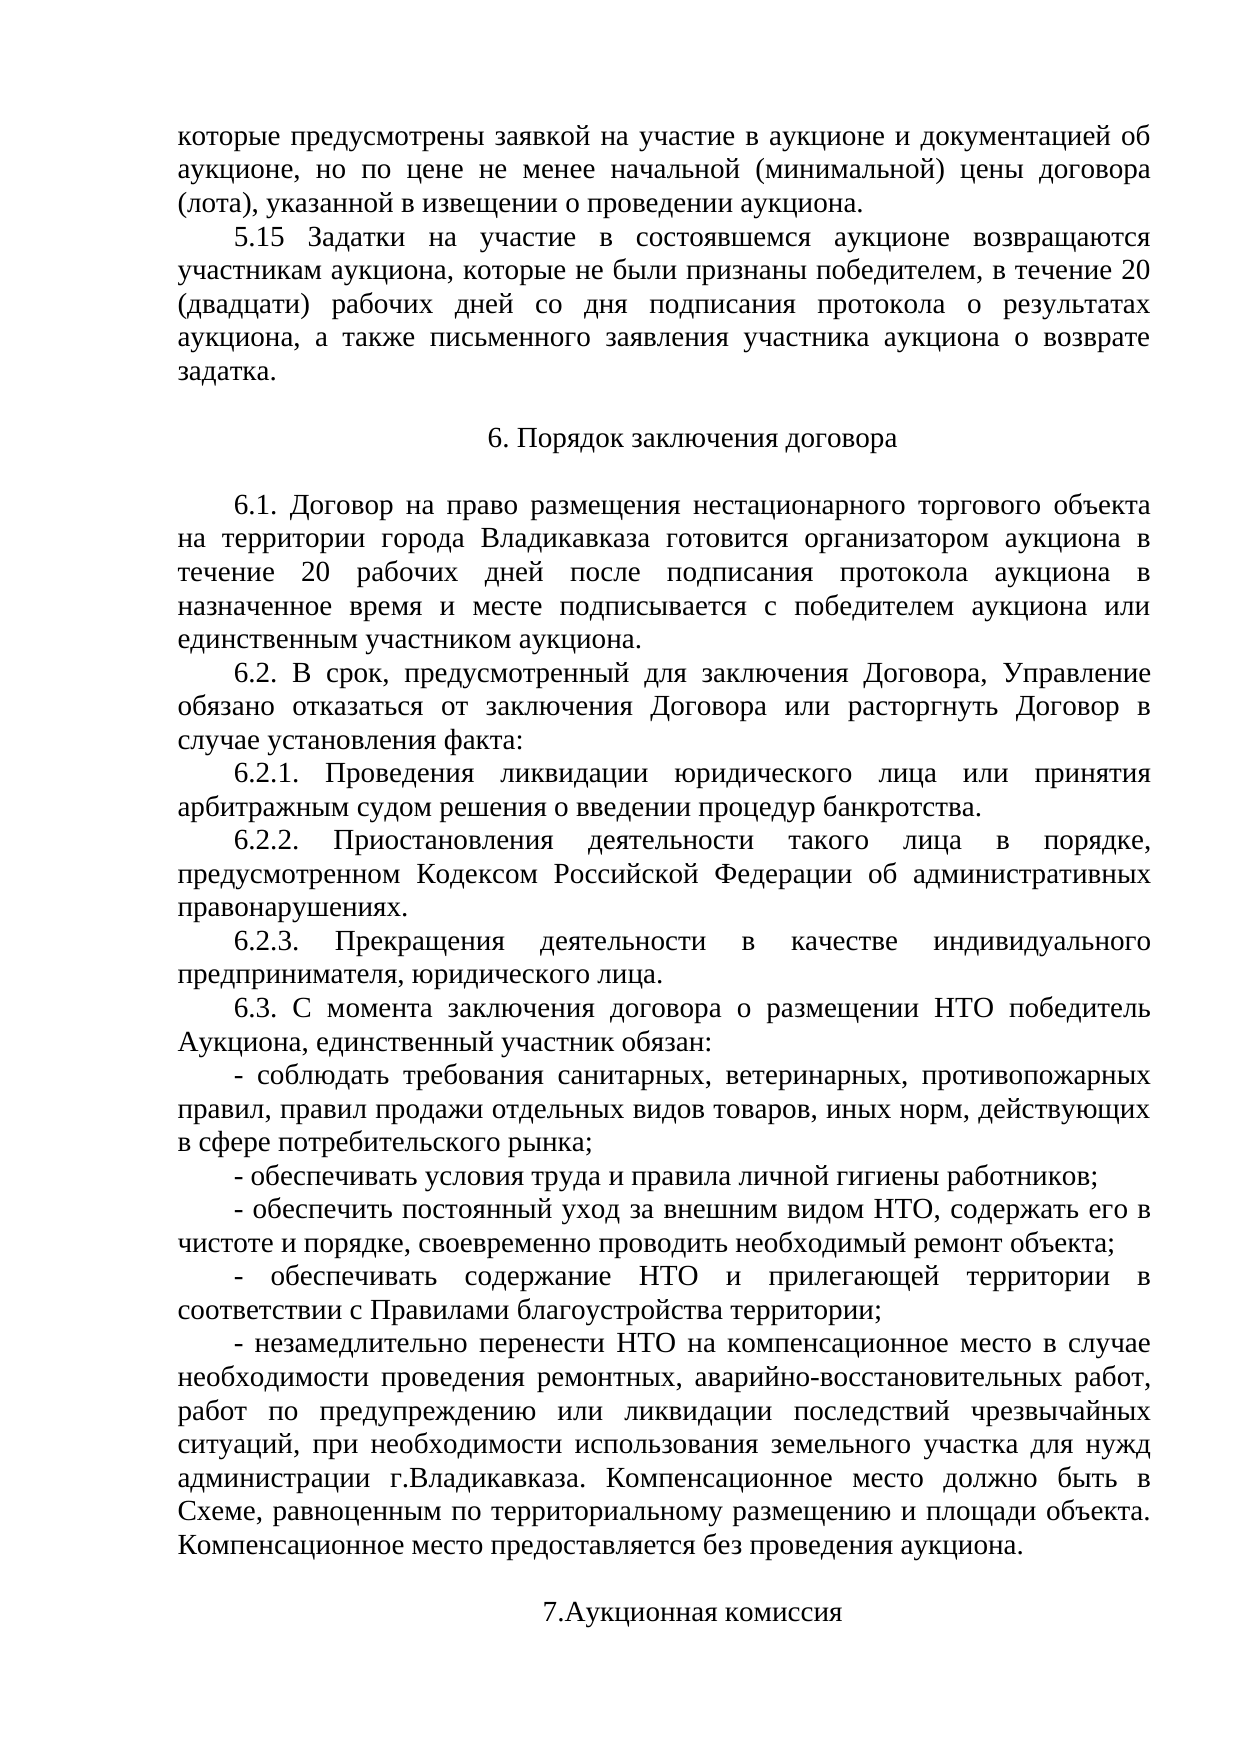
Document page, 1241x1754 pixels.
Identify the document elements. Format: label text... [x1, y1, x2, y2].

text 6.2.3. Прекращения деятельности в качестве индивидуального предпринимателя, юридического лица. [177, 923, 1152, 990]
text - соблюдать требования санитарных, ветеринарных, противопожарных правил, правил продажи отдельных видов товаров, иных норм, действующих в сфере потребительского рынка; [177, 1057, 1152, 1158]
text 6.1. Договор на право размещения нестационарного торгового объекта на территории города Владикавказа готовится организатором аукциона в течение 20 рабочих дней после подписания протокола аукциона в назначенное время и месте подписывается с победителем аукциона или единственным участником аукциона. [177, 487, 1152, 655]
text 6.3. С момента заключения договора о размещении НТО победитель Аукциона, единственный участник обязан: [177, 990, 1152, 1057]
text 6.2.2. Приостановления деятельности такого лица в порядке, предусмотренном Кодексом Российской Федерации об административных правонарушениях. [177, 822, 1152, 923]
text 6.2. В срок, предусмотренный для заключения Договора, Управление обязано отказаться от заключения Договора или расторгнуть Договор в случае установления факта: [177, 655, 1152, 755]
text 6. Порядок заключения договора [177, 420, 1152, 453]
text 6.2.1. Проведения ликвидации юридического лица или принятия арбитражным судом решения о введении процедур банкротства. [177, 755, 1152, 822]
text 7.Аукционная комиссия [177, 1594, 1152, 1627]
text - обеспечивать содержание НТО и прилегающей территории в соответствии с Правилами благоустройства территории; [177, 1258, 1152, 1326]
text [177, 118, 1152, 219]
text 5.15 Задатки на участие в состоявшемся аукционе возвращаются участникам аукциона, которые не были признаны победителем, в течение 20 (двадцати) рабочих дней со дня подписания протокола о результатах аукциона, а также письменного заявления участника аукциона о возврате задатка. [177, 219, 1152, 386]
text - обеспечить постоянный уход за внешним видом НТО, содержать его в чистоте и порядке, своевременно проводить необходимый ремонт объекта; [177, 1191, 1152, 1258]
text - обеспечивать условия труда и правила личной гигиены работников; [177, 1158, 1152, 1191]
text - незамедлительно перенести НТО на компенсационное место в случае необходимости проведения ремонтных, аварийно-восстановительных работ, работ по предупреждению или ликвидации последствий чрезвычайных ситуаций, при необходимости использования земельного участка для нужд администрации г.Владикавказа. Компенсационное место должно быть в Схеме, равноценным по территориальному размещению и площади объекта. Компенсационное место предоставляется без проведения аукциона. [177, 1326, 1152, 1560]
